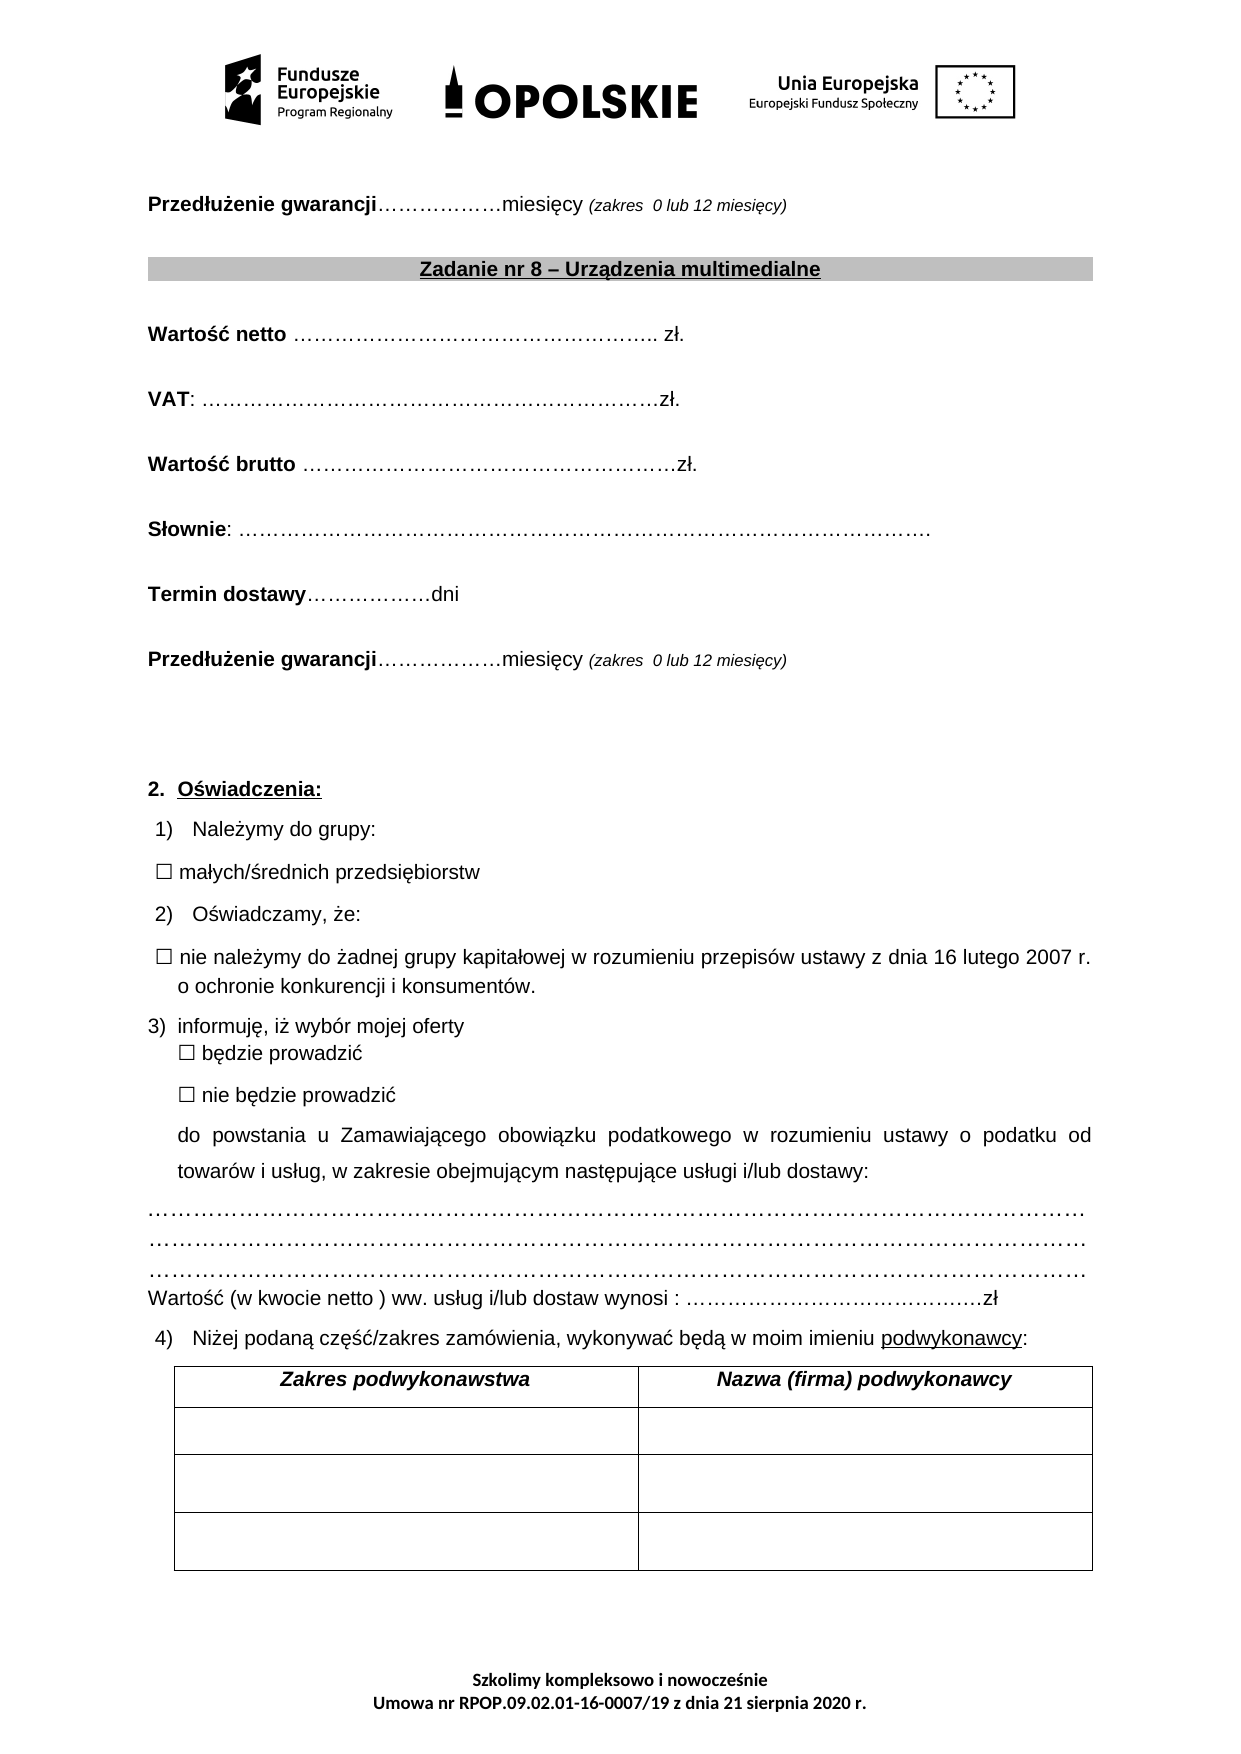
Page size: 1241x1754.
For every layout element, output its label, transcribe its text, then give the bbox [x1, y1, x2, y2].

list Oświadczenia: [148, 777, 1093, 801]
table_cell [639, 1408, 1092, 1454]
text VAT: …………………………………………………………zł. [148, 387, 1093, 411]
table_cell [639, 1513, 1092, 1570]
text Wartość (w kwocie netto ) ww. usług i/lub dostaw wynosi : ………………………………….…zł [148, 1286, 1093, 1310]
table_header Nazwa (firma) podwykonawcy [639, 1367, 1092, 1407]
text nie będzie prowadzić [177, 1081, 1093, 1109]
text ……………………………………………………………………………………………………………………………………………………………………………………………………………………………………………………………………………………………………………………………………… [146, 1195, 1093, 1282]
text Zadanie nr 8 – Urządzenia multimedialne [148, 257, 1093, 281]
list Należymy do grupy: [154, 817, 1093, 841]
table_header Zakres podwykonawstwa [175, 1367, 638, 1407]
table_cell [639, 1455, 1092, 1512]
text Słownie: ………………………………………………………………………………………. [148, 517, 1093, 541]
text Wartość netto …………………………………………….. zł. [148, 322, 1093, 346]
text Przedłużenie gwarancji………………miesięcy (zakres 0 lub 12 miesięcy) [148, 192, 1093, 216]
text nie należymy do żadnej grupy kapitałowej w rozumieniu przepisów ustawy z dnia 16 lutego 2007 r. o ochronie konkurencji i konsumentów. [154, 942, 1093, 998]
text Przedłużenie gwarancji………………miesięcy (zakres 0 lub 12 miesięcy) [148, 647, 1093, 671]
text Termin dostawy………………dni [148, 582, 1093, 606]
text będzie prowadzić [177, 1038, 1093, 1066]
list informuję, iż wybór mojej oferty [148, 1014, 1093, 1038]
list Oświadczamy, że: [154, 902, 1093, 926]
text Wartość brutto ………………………………………………zł. [148, 452, 1093, 476]
text do powstania u Zamawiającego obowiązku podatkowego w rozumieniu ustawy o podatku od towarów i usług, w zakresie obejmującym następujące usługi i/lub dostawy: [177, 1123, 1093, 1183]
table_cell [175, 1513, 638, 1570]
table_cell [175, 1408, 638, 1454]
text małych/średnich przedsiębiorstw [154, 857, 1093, 885]
list Niżej podaną część/zakres zamówienia, wykonywać będą w moim imieniu podwykonawcy: [154, 1326, 1093, 1350]
picture [207, 36, 1033, 143]
table_cell [175, 1455, 638, 1512]
